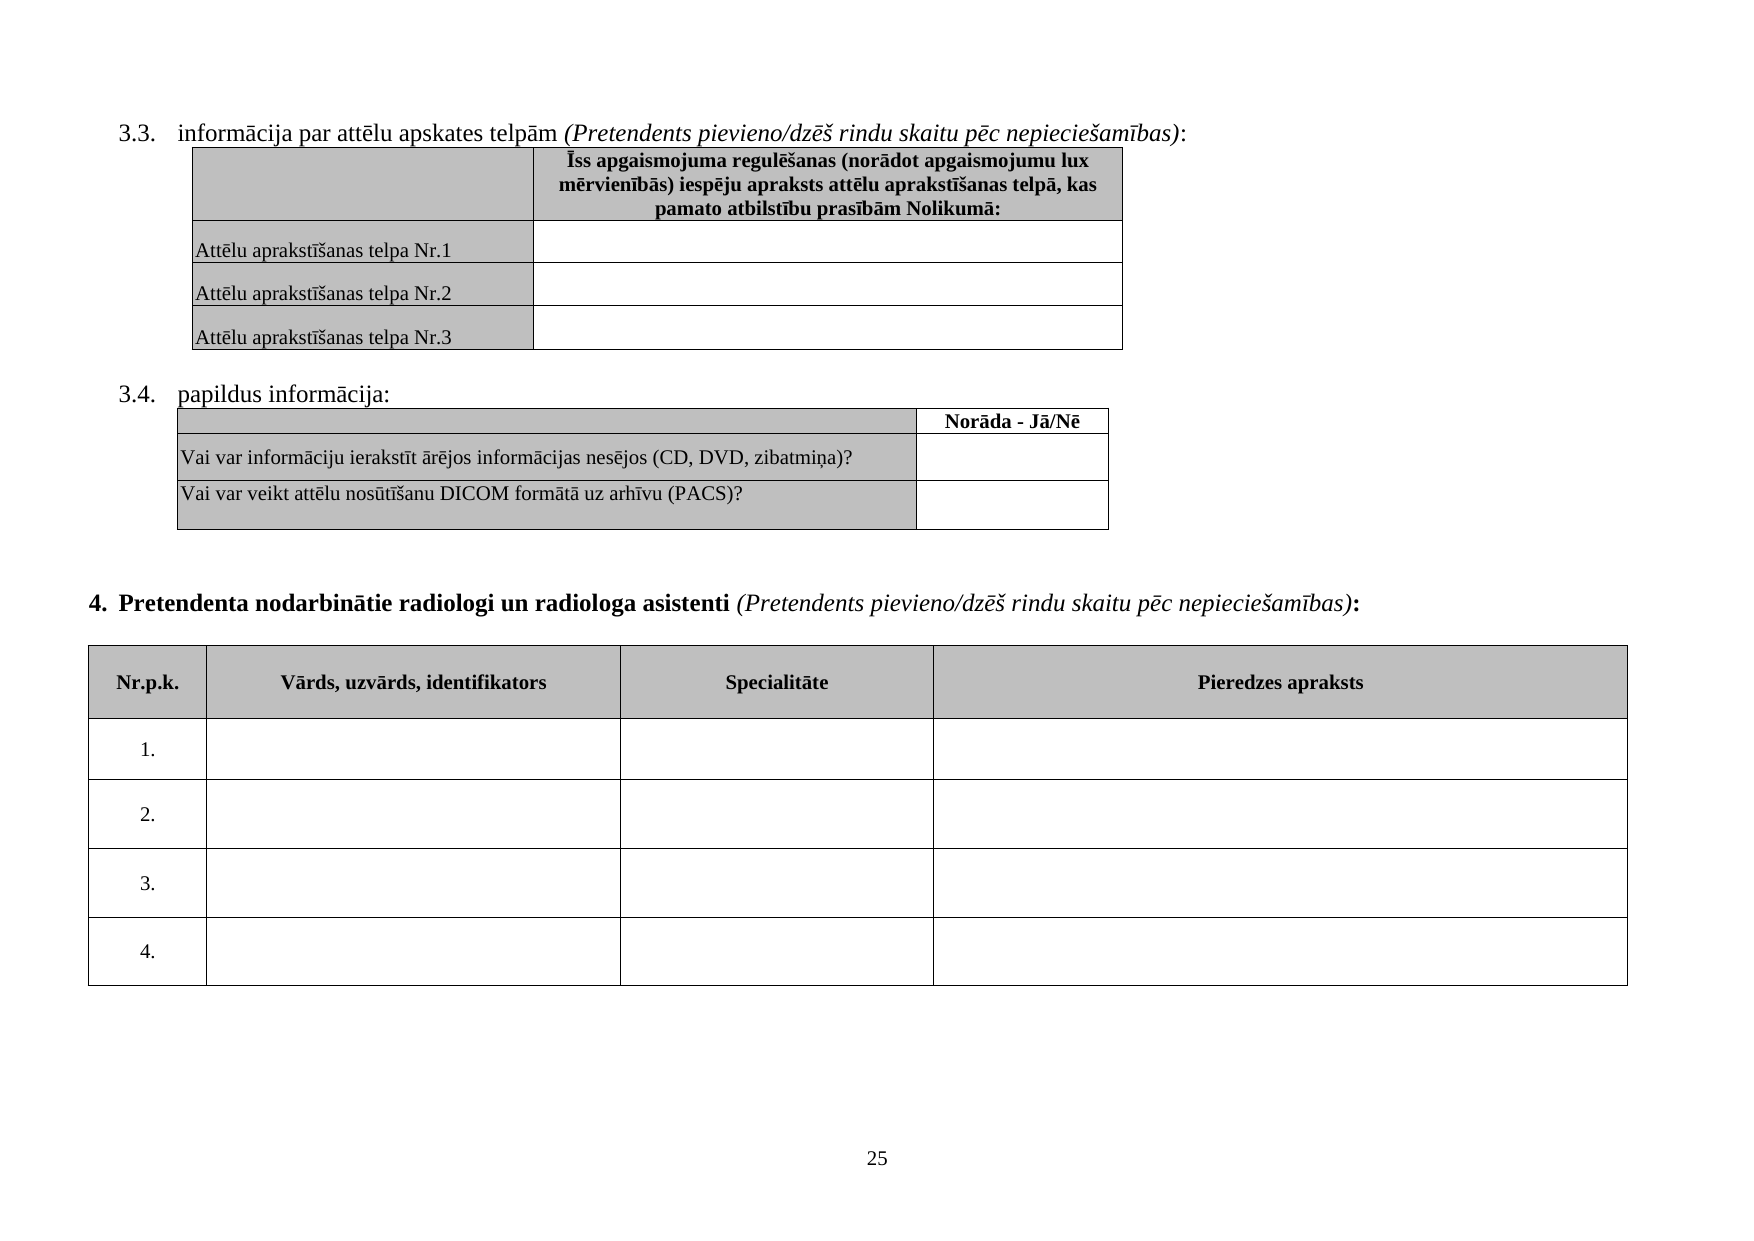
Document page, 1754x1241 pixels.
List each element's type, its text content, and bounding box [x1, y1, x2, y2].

table_header Vārds, uzvārds, identifikators [207, 646, 620, 718]
table_cell Vai var veikt attēlu nosūtīšanu DICOM formātā uz arhīvu (PACS)? [178, 481, 916, 529]
table_header Norāda - Jā/Nē [917, 409, 1108, 433]
table_cell 1. [89, 719, 206, 779]
table_cell [207, 849, 620, 917]
table_cell Attēlu aprakstīšanas telpa Nr.3 [193, 306, 533, 349]
table_cell [207, 780, 620, 848]
table_cell [934, 780, 1627, 848]
table_cell [621, 918, 933, 985]
table_cell [207, 719, 620, 779]
text 4. Pretendenta nodarbinātie radiologi un radiologa asistenti (Pretendents pievieno/dzēš rindu skaitu pēc nepieciešamības): [89, 588, 1662, 617]
table_cell 2. [89, 780, 206, 848]
table_cell [934, 719, 1627, 779]
table_cell [621, 849, 933, 917]
table_cell Attēlu aprakstīšanas telpa Nr.2 [193, 263, 533, 305]
table_header [193, 148, 533, 220]
table_cell [934, 849, 1627, 917]
table_cell Vai var informāciju ierakstīt ārējos informācijas nesējos (CD, DVD, zibatmiņa)? [178, 434, 916, 480]
table_cell 3. [89, 849, 206, 917]
table_cell [621, 719, 933, 779]
table_header Specialitāte [621, 646, 933, 718]
table_cell [917, 434, 1108, 480]
table_cell [621, 780, 933, 848]
table_cell [534, 221, 1122, 262]
text 3.3. informācija par attēlu apskates telpām (Pretendents pievieno/dzēš rindu skaitu pēc nepieciešamības): [118, 118, 1662, 147]
table_cell [534, 306, 1122, 349]
table_cell [917, 481, 1108, 529]
table_cell Attēlu aprakstīšanas telpa Nr.1 [193, 221, 533, 262]
table_header Īss apgaismojuma regulēšanas (norādot apgaismojumu lux mērvienībās) iespēju apraksts attēlu aprakstīšanas telpā, kas pamato atbilstību prasībām Nolikumā: [534, 148, 1122, 220]
table_cell 4. [89, 918, 206, 985]
table_header Pieredzes apraksts [934, 646, 1627, 718]
table_cell [207, 918, 620, 985]
text 3.4. papildus informācija: [118, 379, 1662, 408]
table_header Nr.p.k. [89, 646, 206, 718]
table_cell [534, 263, 1122, 305]
table_header [178, 409, 916, 433]
table_cell [934, 918, 1627, 985]
